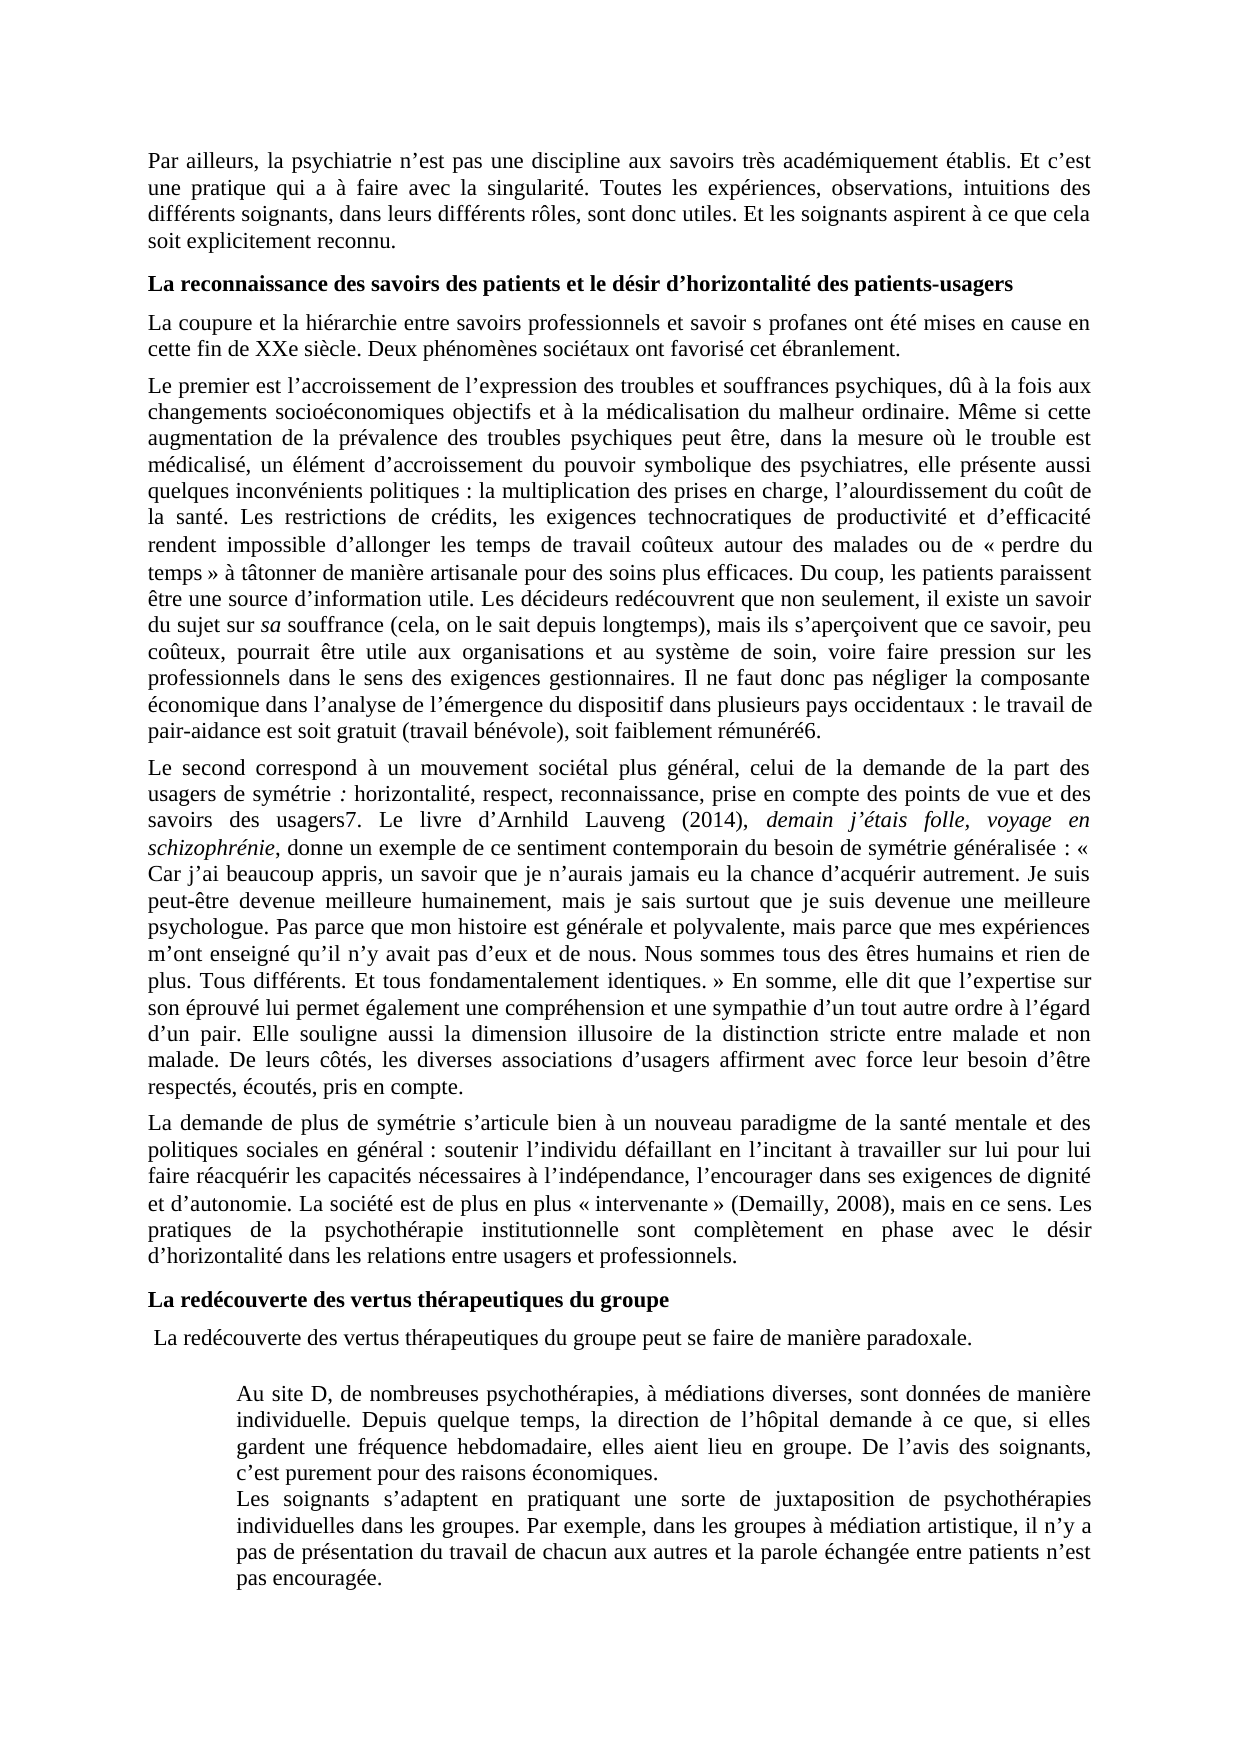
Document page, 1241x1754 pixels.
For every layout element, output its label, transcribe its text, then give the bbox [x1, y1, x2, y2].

text La demande de plus de symétrie s’articule bien à un nouveau paradigme de la santé mentale et des politiques sociales en général : soutenir l’individu défaillant en l’incitant à travailler sur lui pour lui faire réacquérir les capacités nécessaires à l’indépendance, l’encourager dans ses exigences de dignité et d’autonomie. La société est de plus en plus « intervenante » (Demailly, 2008), mais en ce sens. Les pratiques de la psychothérapie institutionnelle sont complètement en phase avec le désir d’horizontalité dans les relations entre usagers et professionnels. [148, 1109, 1093, 1269]
text Au site D, de nombreuses psychothérapies, à médiations diverses, sont données de manière individuelle. Depuis quelque temps, la direction de l’hôpital demande à ce que, si elles gardent une fréquence hebdomadaire, elles aient lieu en groupe. De l’avis des soignants, c’est purement pour des raisons économiques. [236, 1380, 1093, 1485]
text Par ailleurs, la psychiatrie n’est pas une discipline aux savoirs très académiquement établis. Et c’est une pratique qui a à faire avec la singularité. Toutes les expériences, observations, intuitions des différents soignants, dans leurs différents rôles, sont donc utiles. Et les soignants aspirent à ce que cela soit explicitement reconnu. [148, 148, 1093, 253]
text Le premier est l’accroissement de l’expression des troubles et souffrances psychiques, dû à la fois aux changements socioéconomiques objectifs et à la médicalisation du malheur ordinaire. Même si cette augmentation de la prévalence des troubles psychiques peut être, dans la mesure où le trouble est médicalisé, un élément d’accroissement du pouvoir symbolique des psychiatres, elle présente aussi quelques inconvénients politiques : la multiplication des prises en charge, l’alourdissement du coût de la santé. Les restrictions de crédits, les exigences technocratiques de productivité et d’efficacité rendent impossible d’allonger les temps de travail coûteux autour des malades ou de « perdre du temps » à tâtonner de manière artisanale pour des soins plus efficaces. Du coup, les patients paraissent être une source d’information utile. Les décideurs redécouvrent que non seulement, il existe un savoir du sujet sur sa souffrance (cela, on le sait depuis longtemps), mais ils s’aperçoivent que ce savoir, peu coûteux, pourrait être utile aux organisations et au système de soin, voire faire pression sur les professionnels dans le sens des exigences gestionnaires. Il ne faut donc pas négliger la composante économique dans l’analyse de l’émergence du dispositif dans plusieurs pays occidentaux : le travail de pair-aidance est soit gratuit (travail bénévole), soit faiblement rémunéré6. [148, 372, 1093, 743]
subtitle La reconnaissance des savoirs des patients et le désir d’horizontalité des patients-usagers [148, 270, 1093, 296]
subtitle La redécouverte des vertus thérapeutiques du groupe [148, 1286, 1093, 1312]
text La coupure et la hiérarchie entre savoirs professionnels et savoir s profanes ont été mises en cause en cette fin de XXe siècle. Deux phénomènes sociétaux ont favorisé cet ébranlement. [148, 308, 1093, 361]
text Les soignants s’adaptent en pratiquant une sorte de juxtaposition de psychothérapies individuelles dans les groupes. Par exemple, dans les groupes à médiation artistique, il n’y a pas de présentation du travail de chacun aux autres et la parole échangée entre patients n’est pas encouragée. [236, 1485, 1093, 1591]
text Le second correspond à un mouvement sociétal plus général, celui de la demande de la part des usagers de symétrie : horizontalité, respect, reconnaissance, prise en compte des points de vue et des savoirs des usagers7. Le livre d’Arnhild Lauveng (2014), demain j’étais folle, voyage en schizophrénie, donne un exemple de ce sentiment contemporain du besoin de symétrie généralisée : « Car j’ai beaucoup appris, un savoir que je n’aurais jamais eu la chance d’acquérir autrement. Je suis peut-être devenue meilleure humainement, mais je sais surtout que je suis devenue une meilleure psychologue. Pas parce que mon histoire est générale et polyvalente, mais parce que mes expériences m’ont enseigné qu’il n’y avait pas d’eux et de nous. Nous sommes tous des êtres humains et rien de plus. Tous différents. Et tous fondamentalement identiques. » En somme, elle dit que l’expertise sur son éprouvé lui permet également une compréhension et une sympathie d’un tout autre ordre à l’égard d’un pair. Elle souligne aussi la dimension illusoire de la distinction stricte entre malade et non malade. De leurs côtés, les diverses associations d’usagers affirment avec force leur besoin d’être respectés, écoutés, pris en compte. [148, 754, 1093, 1099]
text La redécouverte des vertus thérapeutiques du groupe peut se faire de manière paradoxale. [148, 1324, 1093, 1351]
